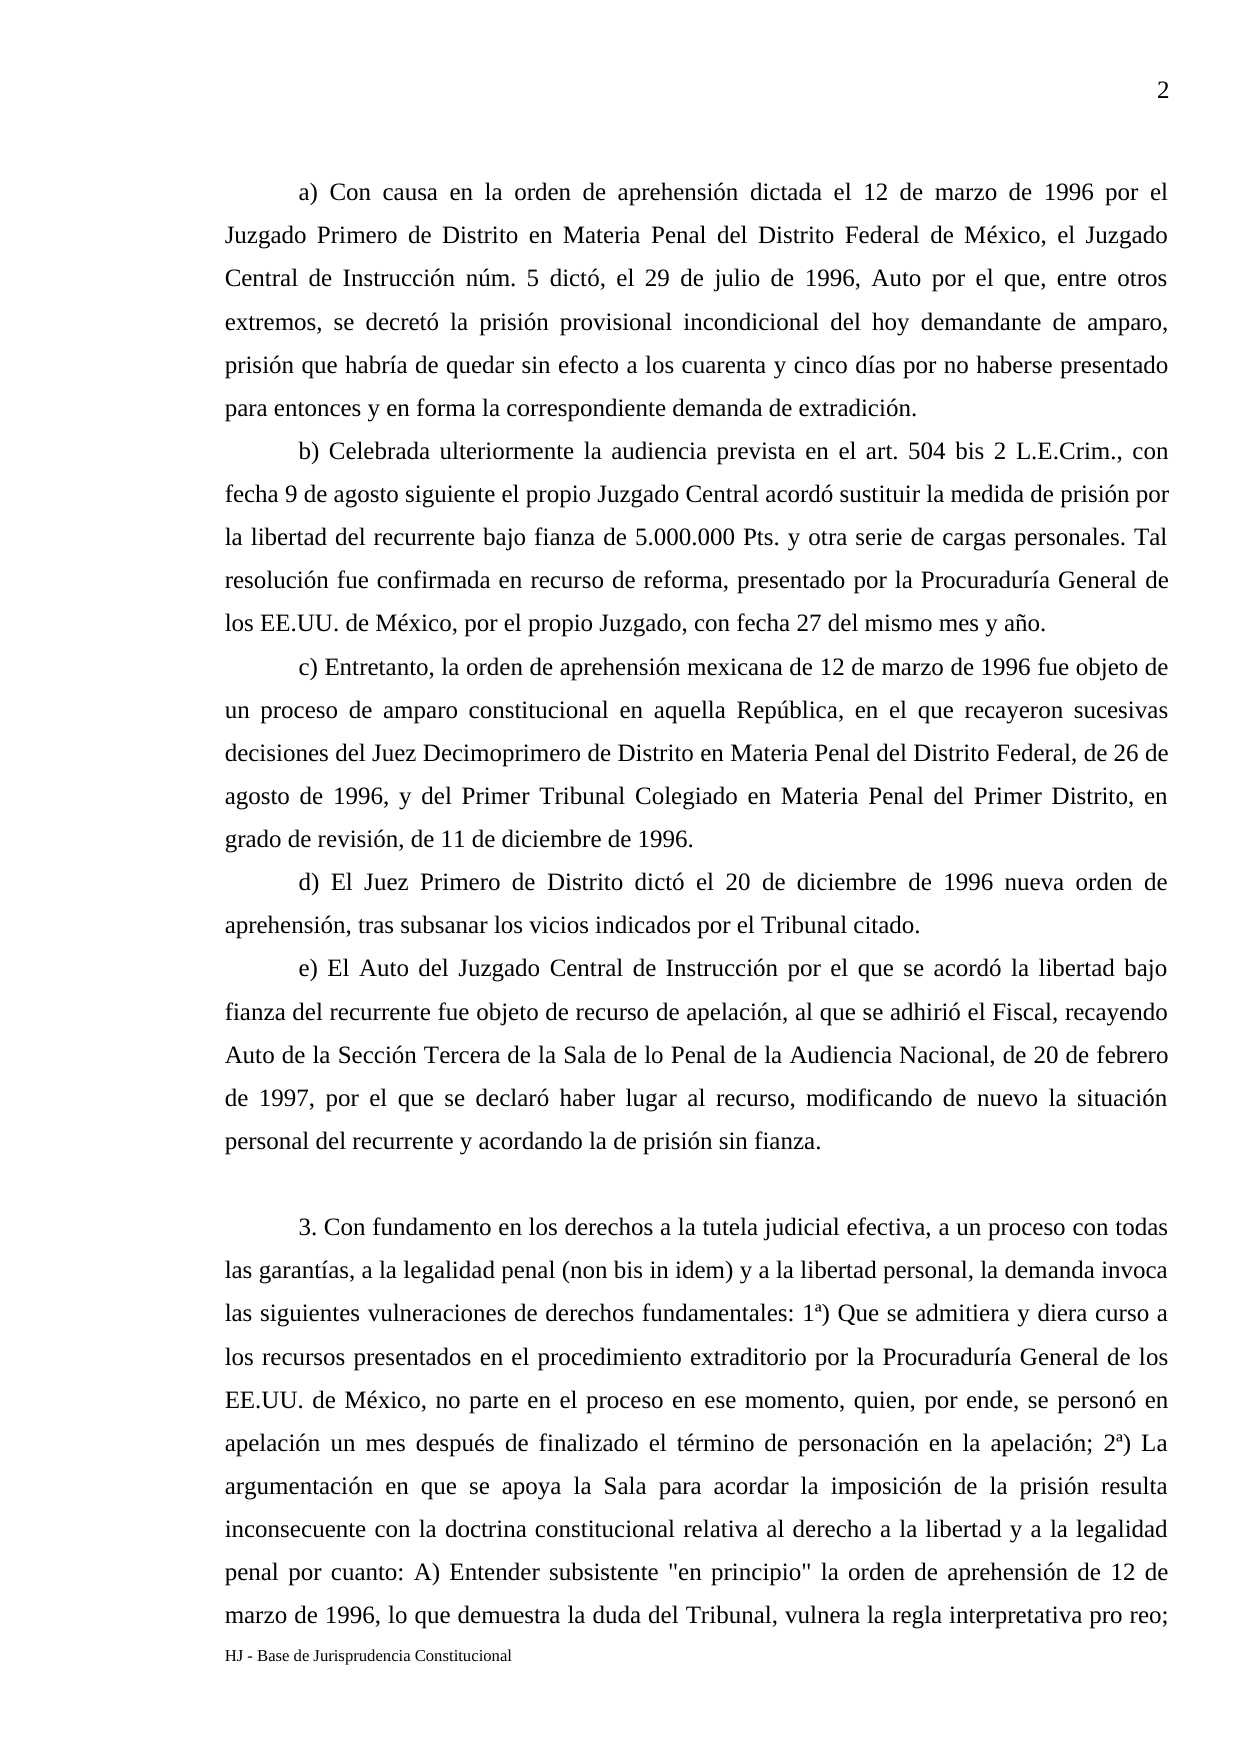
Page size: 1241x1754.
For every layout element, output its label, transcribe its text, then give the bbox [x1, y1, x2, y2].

text e) El Auto del Juzgado Central de Instrucción por el que se acordó la libertad bajo fianza del recurrente fue objeto de recurso de apelación, al que se adhirió el Fiscal, recayendo Auto de la Sección Tercera de la Sala de lo Penal de la Audiencia Nacional, de 20 de febrero de 1997, por el que se declaró haber lugar al recurso, modificando de nuevo la situación personal del recurrente y acordando la de prisión sin fianza. [224, 953, 1169, 1155]
text c) Entretanto, la orden de aprehensión mexicana de 12 de marzo de 1996 fue objeto de un proceso de amparo constitucional en aquella República, en el que recayeron sucesivas decisiones del Juez Decimoprimero de Distrito en Materia Penal del Distrito Federal, de 26 de agosto de 1996, y del Primer Tribunal Colegiado en Materia Penal del Primer Distrito, en grado de revisión, de 11 de diciembre de 1996. [224, 652, 1169, 853]
text b) Celebrada ulteriormente la audiencia prevista en el art. 504 bis 2 L.E.Crim., con fecha 9 de agosto siguiente el propio Juzgado Central acordó sustituir la medida de prisión por la libertad del recurrente bajo fianza de 5.000.000 Pts. y otra serie de cargas personales. Tal resolución fue confirmada en recurso de reforma, presentado por la Procuraduría General de los EE.UU. de México, por el propio Juzgado, con fecha 27 del mismo mes y año. [224, 436, 1169, 637]
text a) Con causa en la orden de aprehensión dictada el 12 de marzo de 1996 por el Juzgado Primero de Distrito en Materia Penal del Distrito Federal de México, el Juzgado Central de Instrucción núm. 5 dictó, el 29 de julio de 1996, Auto por el que, entre otros extremos, se decretó la prisión provisional incondicional del hoy demandante de amparo, prisión que habría de quedar sin efecto a los cuarenta y cinco días por no haberse presentado para entonces y en forma la correspondiente demanda de extradición. [224, 177, 1169, 422]
text d) El Juez Primero de Distrito dictó el 20 de diciembre de 1996 nueva orden de aprehensión, tras subsanar los vicios indicados por el Tribunal citado. [224, 867, 1169, 939]
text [224, 1212, 1169, 1629]
